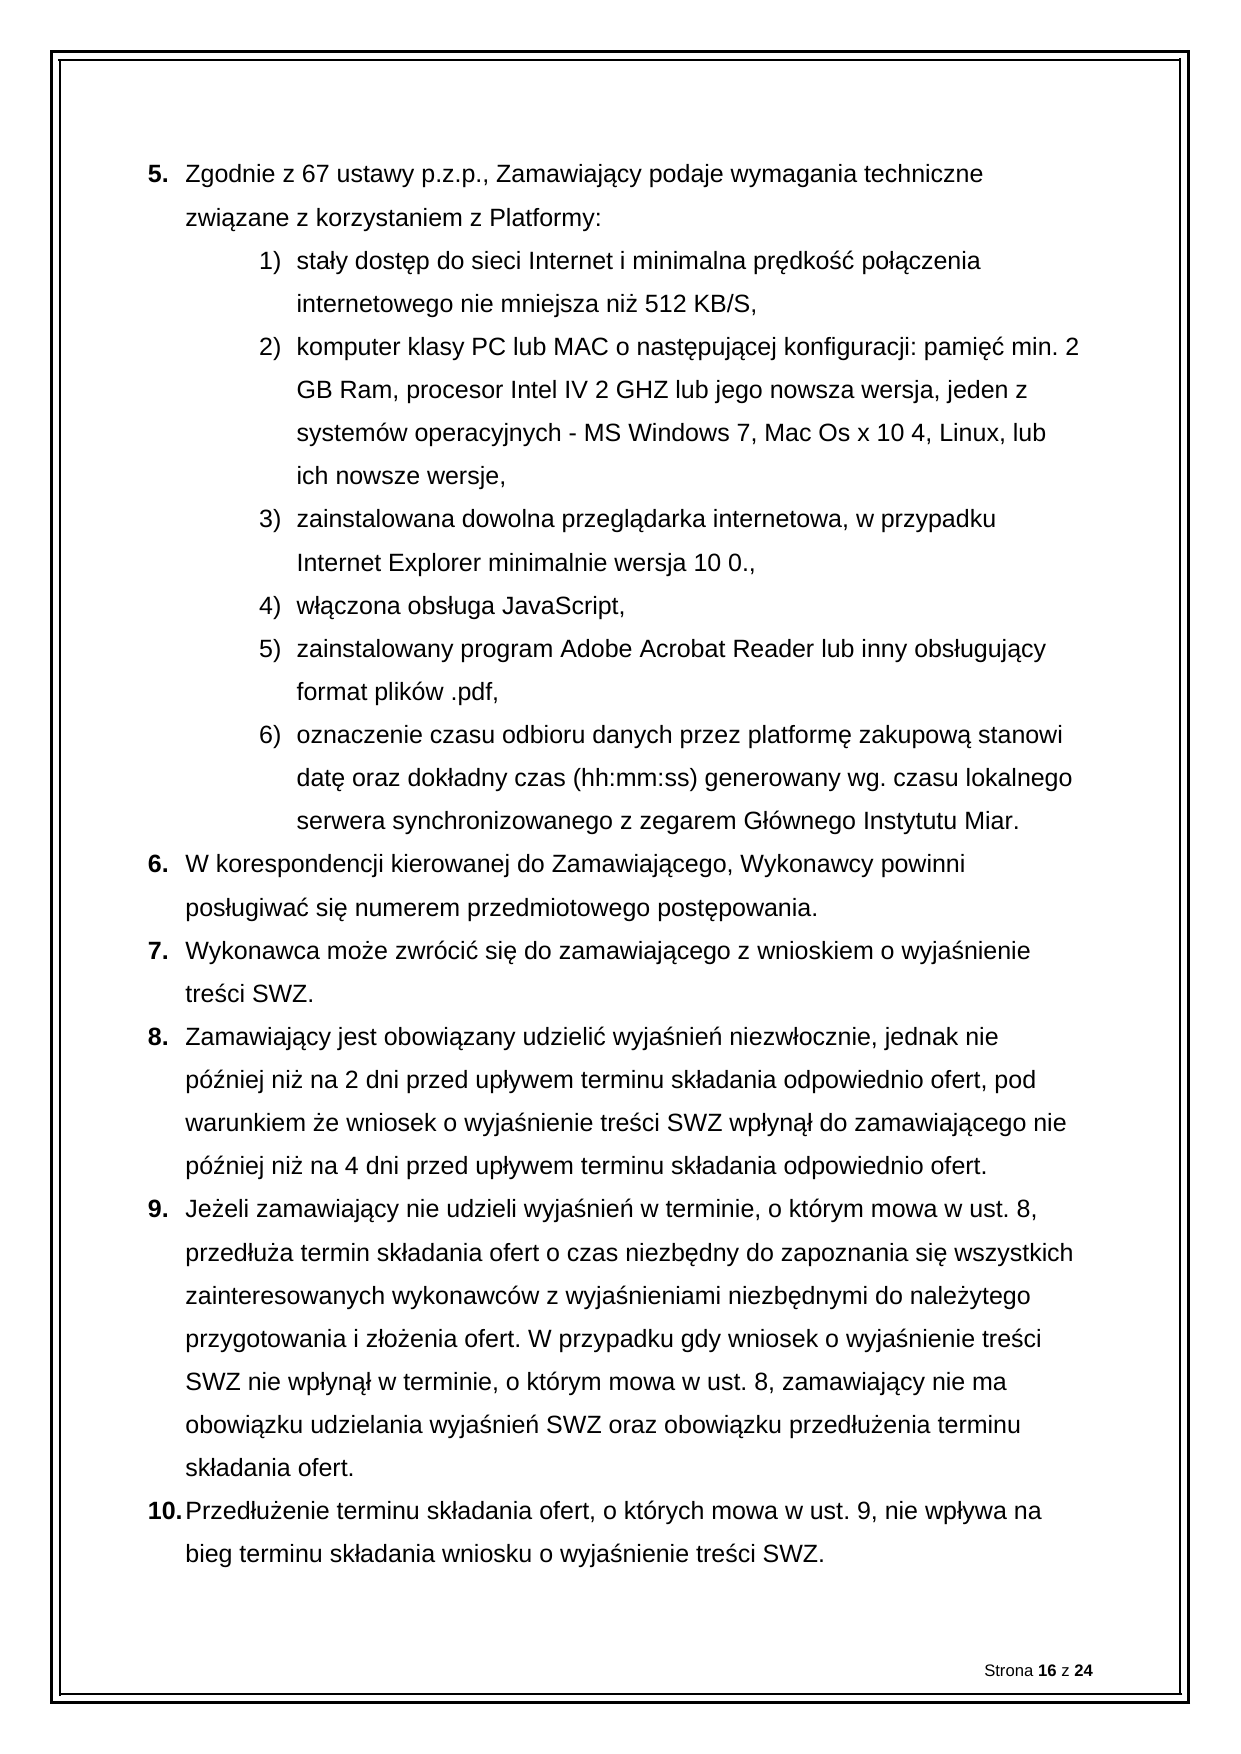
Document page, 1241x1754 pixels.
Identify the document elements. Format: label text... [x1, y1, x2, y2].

list zainstalowana dowolna przeglądarka internetowa, w przypadku Internet Explorer minimalnie wersja 10 0., [259, 504, 1083, 576]
list zainstalowany program Adobe Acrobat Reader lub inny obsługujący format plików .pdf, [259, 634, 1083, 706]
list Wykonawca może zwrócić się do zamawiającego z wnioskiem o wyjaśnienie treści SWZ. [148, 936, 1083, 1008]
list Przedłużenie terminu składania ofert, o których mowa w ust. 9, nie wpływa na bieg terminu składania wniosku o wyjaśnienie treści SWZ. [148, 1496, 1083, 1568]
list Zgodnie z 67 ustawy p.z.p., Zamawiający podaje wymagania techniczne związane z korzystaniem z Platformy: [148, 159, 1083, 231]
list oznaczenie czasu odbioru danych przez platformę zakupową stanowi datę oraz dokładny czas (hh:mm:ss) generowany wg. czasu lokalnego serwera synchronizowanego z zegarem Głównego Instytutu Miar. [259, 720, 1083, 835]
list włączona obsługa JavaScript, [259, 591, 1083, 619]
list stały dostęp do sieci Internet i minimalna prędkość połączenia internetowego nie mniejsza niż 512 KB/S, [259, 246, 1083, 318]
list W korespondencji kierowanej do Zamawiającego, Wykonawcy powinni posługiwać się numerem przedmiotowego postępowania. [148, 849, 1083, 921]
list Zamawiający jest obowiązany udzielić wyjaśnień niezwłocznie, jednak nie później niż na 2 dni przed upływem terminu składania odpowiednio ofert, pod warunkiem że wniosek o wyjaśnienie treści SWZ wpłynął do zamawiającego nie później niż na 4 dni przed upływem terminu składania odpowiednio ofert. [148, 1022, 1083, 1180]
list Jeżeli zamawiający nie udzieli wyjaśnień w terminie, o którym mowa w ust. 8, przedłuża termin składania ofert o czas niezbędny do zapoznania się wszystkich zainteresowanych wykonawców z wyjaśnieniami niezbędnymi do należytego przygotowania i złożenia ofert. W przypadku gdy wniosek o wyjaśnienie treści SWZ nie wpłynął w terminie, o którym mowa w ust. 8, zamawiający nie ma obowiązku udzielania wyjaśnień SWZ oraz obowiązku przedłużenia terminu składania ofert. [148, 1194, 1083, 1482]
list komputer klasy PC lub MAC o następującej konfiguracji: pamięć min. 2 GB Ram, procesor Intel IV 2 GHZ lub jego nowsza wersja, jeden z systemów operacyjnych - MS Windows 7, Mac Os x 10 4, Linux, lub ich nowsze wersje, [259, 332, 1083, 490]
